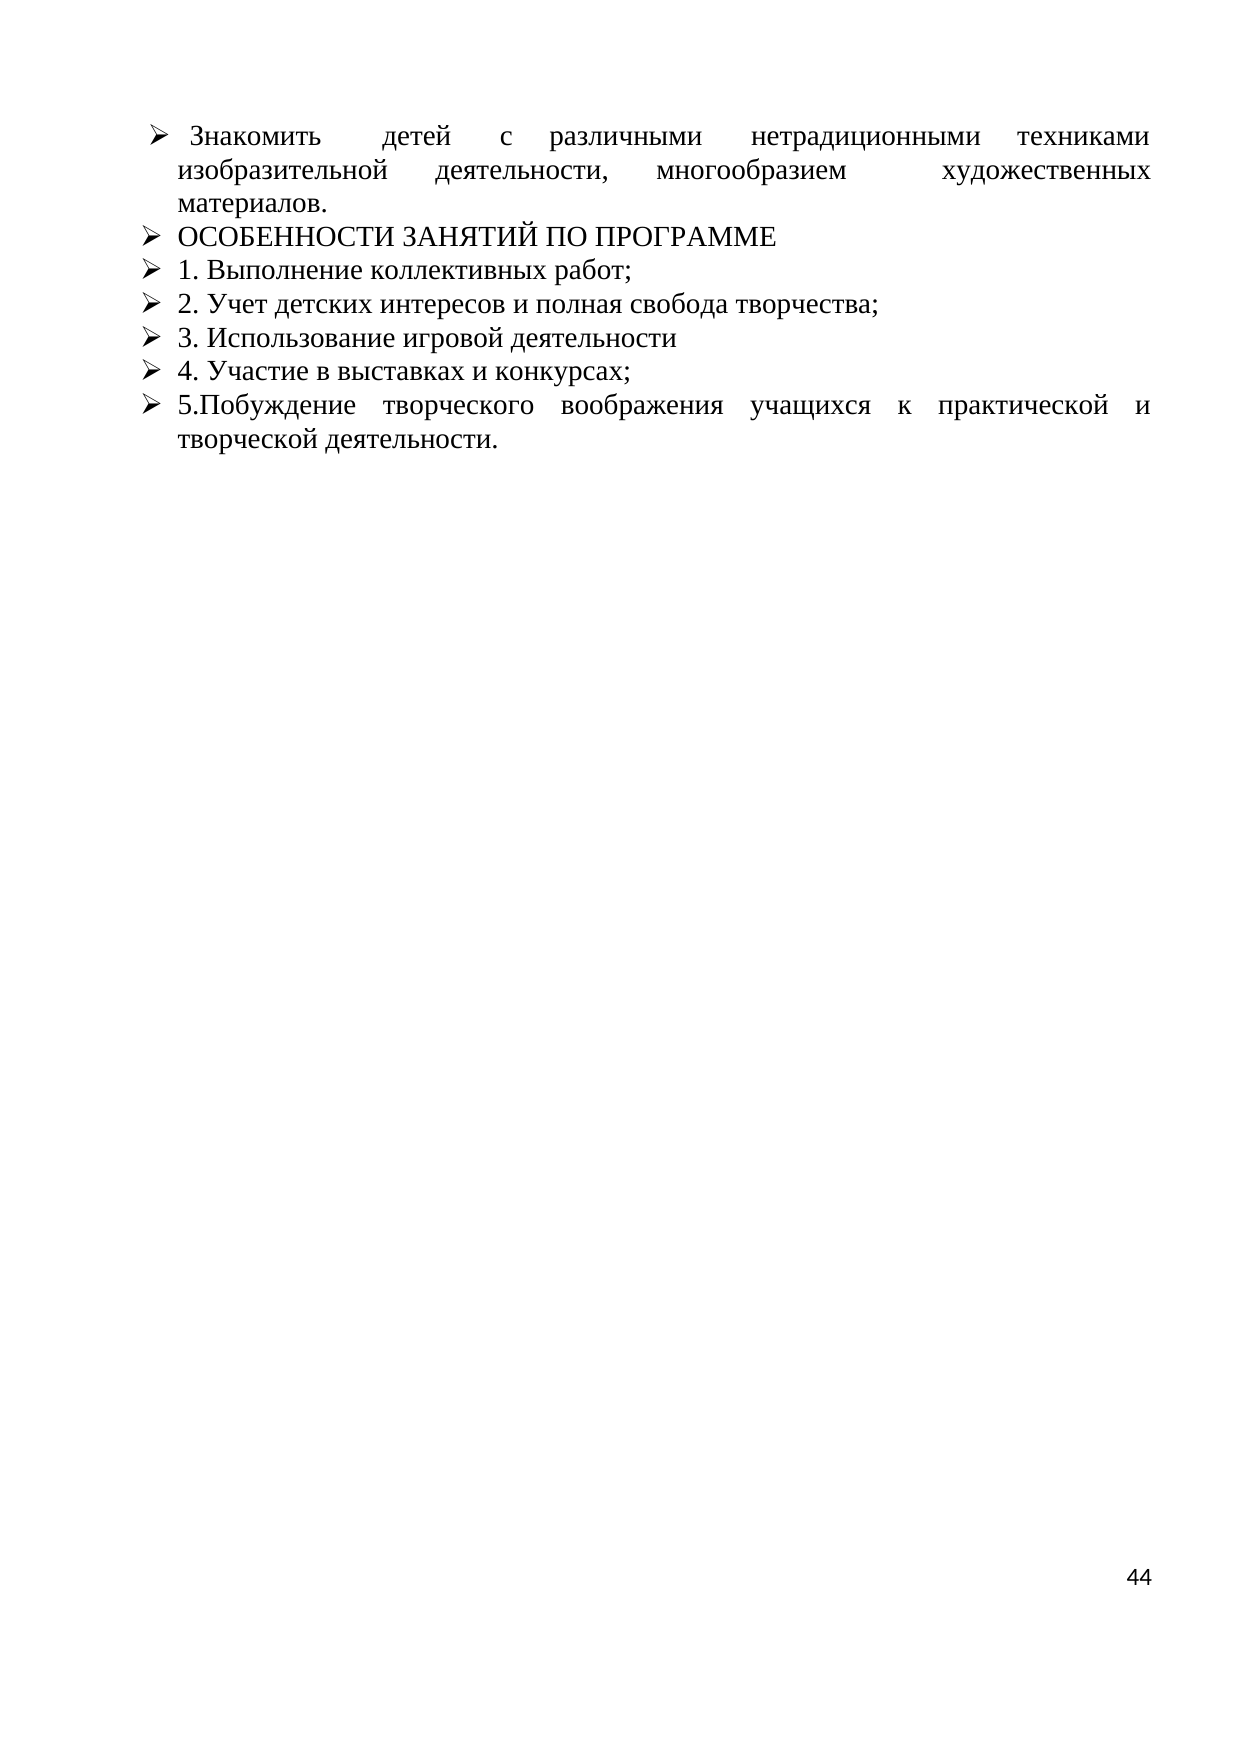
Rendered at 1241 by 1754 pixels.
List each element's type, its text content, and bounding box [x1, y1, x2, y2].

list 5.Побуждение творческого воображения учащихся к практической и творческой деятельности. [140, 387, 1152, 454]
list 4. Участие в выставках и конкурсах; [140, 353, 1152, 387]
list 2. Учет детских интересов и полная свобода творчества; [140, 286, 1152, 320]
list Знакомить детей с различными нетрадиционными техниками изобразительной деятельности, многообразием художественных материалов. [148, 118, 1152, 219]
list 3. Использование игровой деятельности [140, 320, 1152, 353]
list 1. Выполнение коллективных работ; [140, 252, 1152, 286]
list ОСОБЕННОСТИ ЗАНЯТИЙ ПО ПРОГРАММЕ [140, 219, 1152, 252]
